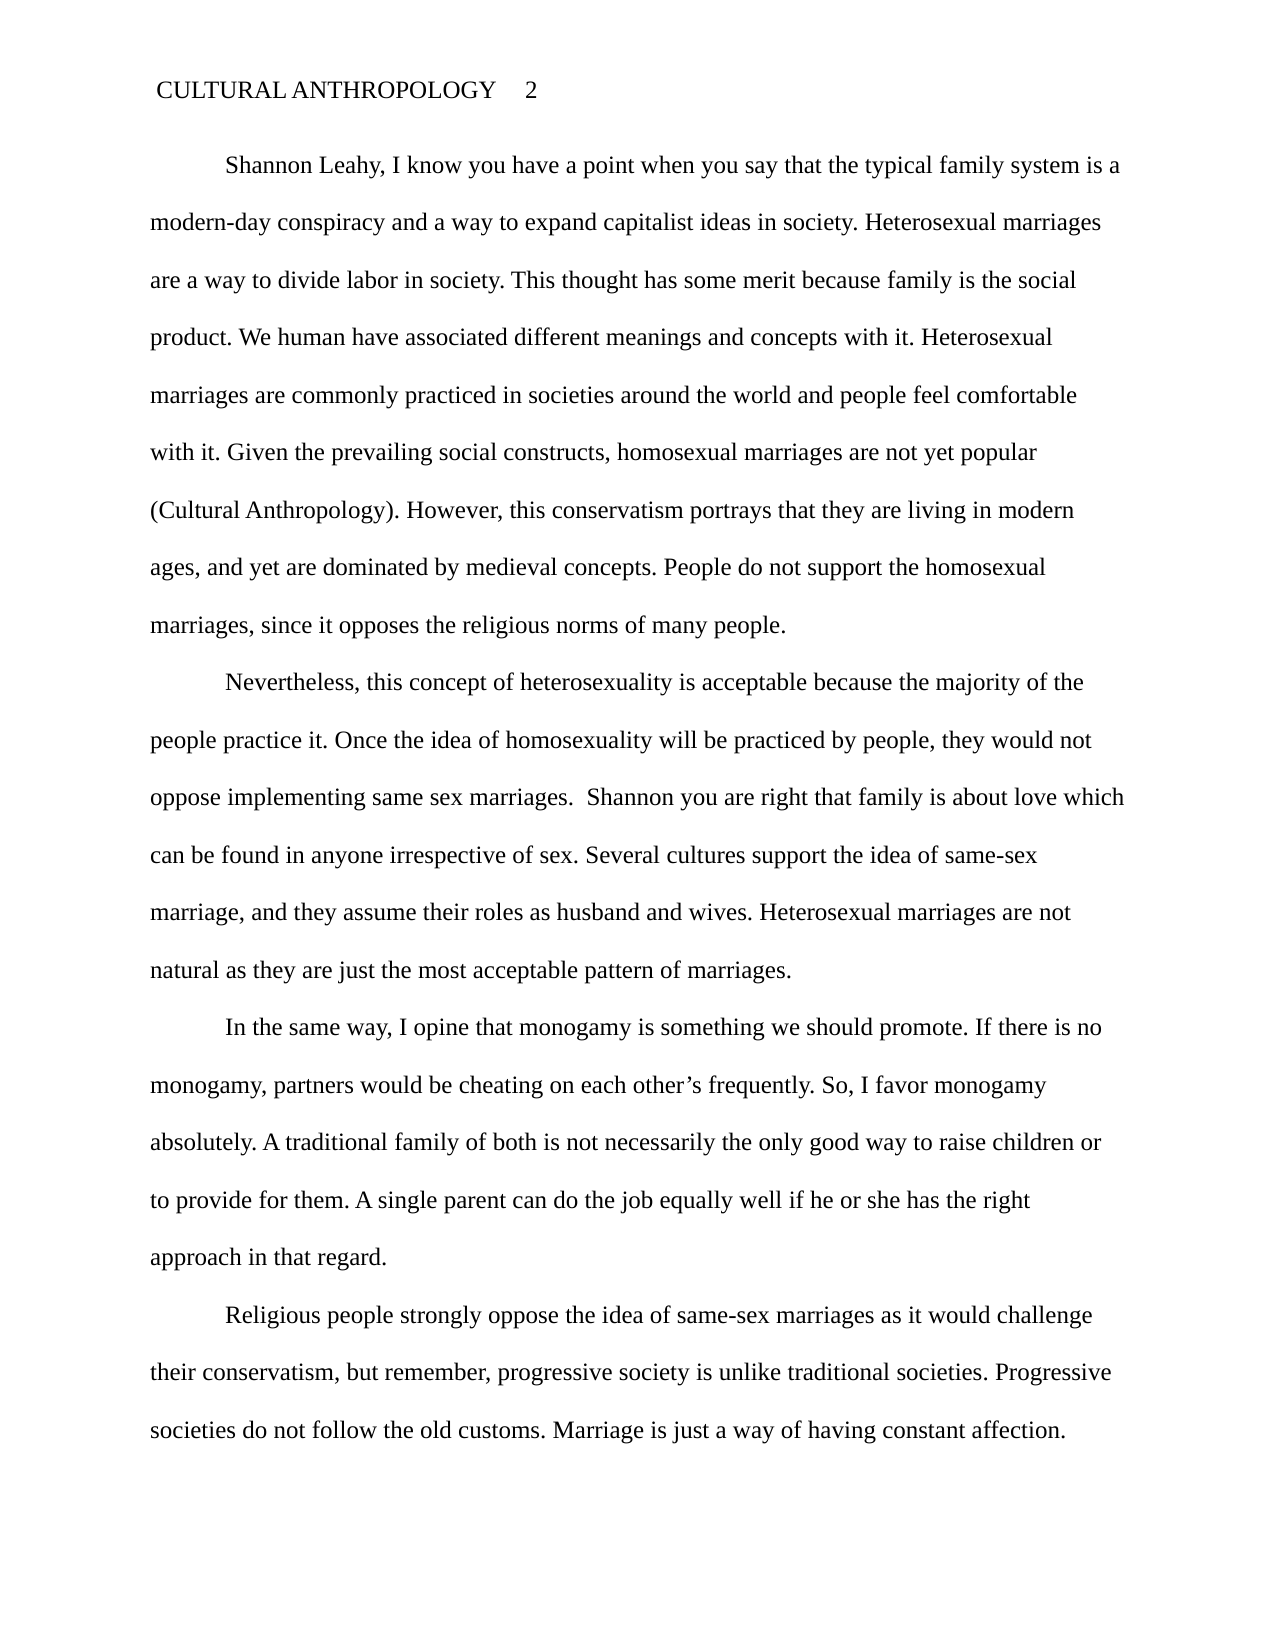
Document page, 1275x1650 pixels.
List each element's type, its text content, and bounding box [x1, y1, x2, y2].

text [150, 1300, 1125, 1444]
text Shannon Leahy, I know you have a point when you say that the typical family system is a modern-day conspiracy and a way to expand capitalist ideas in society. Heterosexual marriages are a way to divide labor in society. This thought has some merit because family is the social product. We human have associated different meanings and concepts with it. Heterosexual marriages are commonly practiced in societies around the world and people feel comfortable with it. Given the prevailing social constructs, homosexual marriages are not yet popular (Cultural Anthropology). However, this conservatism portrays that they are living in modern ages, and yet are dominated by medieval concepts. People do not support the homosexual marriages, since it opposes the religious norms of many people. [150, 150, 1125, 639]
text In the same way, I opine that monogamy is something we should promote. If there is no monogamy, partners would be cheating on each other’s frequently. So, I favor monogamy absolutely. A traditional family of both is not necessarily the only good way to raise children or to provide for them. A single parent can do the job equally well if he or she has the right approach in that regard. [150, 1012, 1125, 1271]
text Nevertheless, this concept of heterosexuality is acceptable because the majority of the people practice it. Once the idea of homosexuality will be practiced by people, they would not oppose implementing same sex marriages. Shannon you are right that family is about love which can be found in anyone irrespective of sex. Several cultures support the idea of same-sex marriage, and they assume their roles as husband and wives. Heterosexual marriages are not natural as they are just the most acceptable pattern of marriages. [150, 667, 1125, 984]
